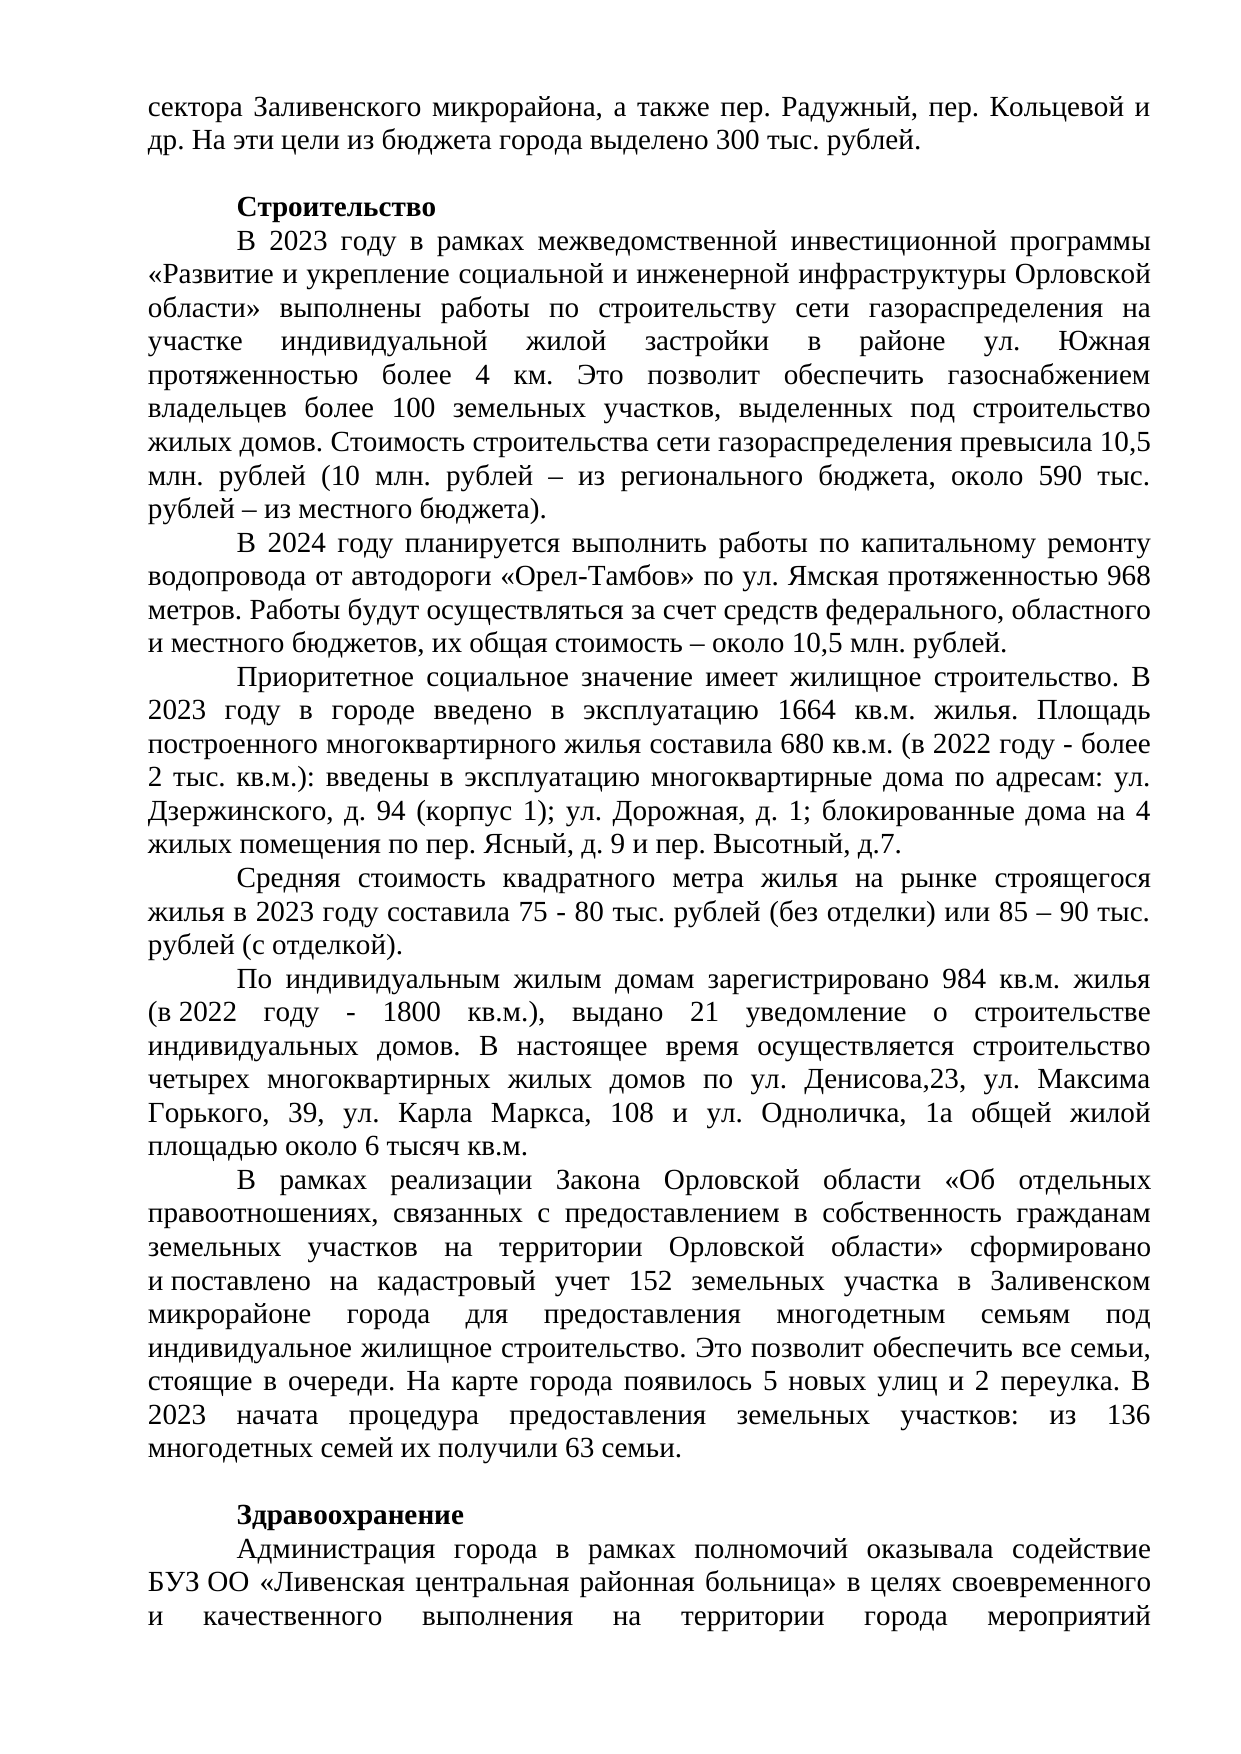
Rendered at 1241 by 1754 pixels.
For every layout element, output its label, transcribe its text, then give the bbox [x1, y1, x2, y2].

text В 2024 году планируется выполнить работы по капитальному ремонту водопровода от автодороги «Орел-Тамбов» по ул. Ямская протяженностью 968 метров. Работы будут осуществляться за счет средств федерального, областного и местного бюджетов, их общая стоимость – около 10,5 млн. рублей. [148, 525, 1152, 659]
text Строительство [148, 189, 1152, 223]
text Здравоохранение [148, 1497, 1152, 1531]
text В рамках реализации Закона Орловской области «Об отдельных правоотношениях, связанных с предоставлением в собственность гражданам земельных участков на территории Орловской области» сформировано и поставлено на кадастровый учет 152 земельных участка в Заливенском микрорайоне города для предоставления многодетным семьям под индивидуальное жилищное строительство. Это позволит обеспечить все семьи, стоящие в очереди. На карте города появилось 5 новых улиц и 2 переулка. В 2023 начата процедура предоставления земельных участков: из 136 многодетных семей их получили 63 семьи. [148, 1162, 1152, 1464]
text Приоритетное социальное значение имеет жилищное строительство. В 2023 году в городе введено в эксплуатацию 1664 кв.м. жилья. Площадь построенного многоквартирного жилья составила 680 кв.м. (в 2022 году - более 2 тыс. кв.м.): введены в эксплуатацию многоквартирные дома по адресам: ул. Дзержинского, д. 94 (корпус 1); ул. Дорожная, д. 1; блокированные дома на 4 жилых помещения по пер. Ясный, д. 9 и пер. Высотный, д.7. [148, 659, 1152, 860]
text По индивидуальным жилым домам зарегистрировано 984 кв.м. жилья (в 2022 году - 1800 кв.м.), выдано 21 уведомление о строительстве индивидуальных домов. В настоящее время осуществляется строительство четырех многоквартирных жилых домов по ул. Денисова,23, ул. Максима Горького, 39, ул. Карла Маркса, 108 и ул. Одноличка, 1а общей жилой площадью около 6 тысяч кв.м. [148, 961, 1152, 1162]
text Средняя стоимость квадратного метра жилья на рынке строящегося жилья в 2023 году составила 75 - 80 тыс. рублей (без отделки) или 85 – 90 тыс. рублей (с отделкой). [148, 860, 1152, 961]
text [148, 89, 1152, 156]
text В 2023 году в рамках межведомственной инвестиционной программы «Развитие и укрепление социальной и инженерной инфраструктуры Орловской области» выполнены работы по строительству сети газораспределения на участке индивидуальной жилой застройки в районе ул. Южная протяженностью более 4 км. Это позволит обеспечить газоснабжением владельцев более 100 земельных участков, выделенных под строительство жилых домов. Стоимость строительства сети газораспределения превысила 10,5 млн. рублей (10 млн. рублей – из регионального бюджета, около 590 тыс. рублей – из местного бюджета). [148, 223, 1152, 525]
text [148, 1531, 1152, 1632]
